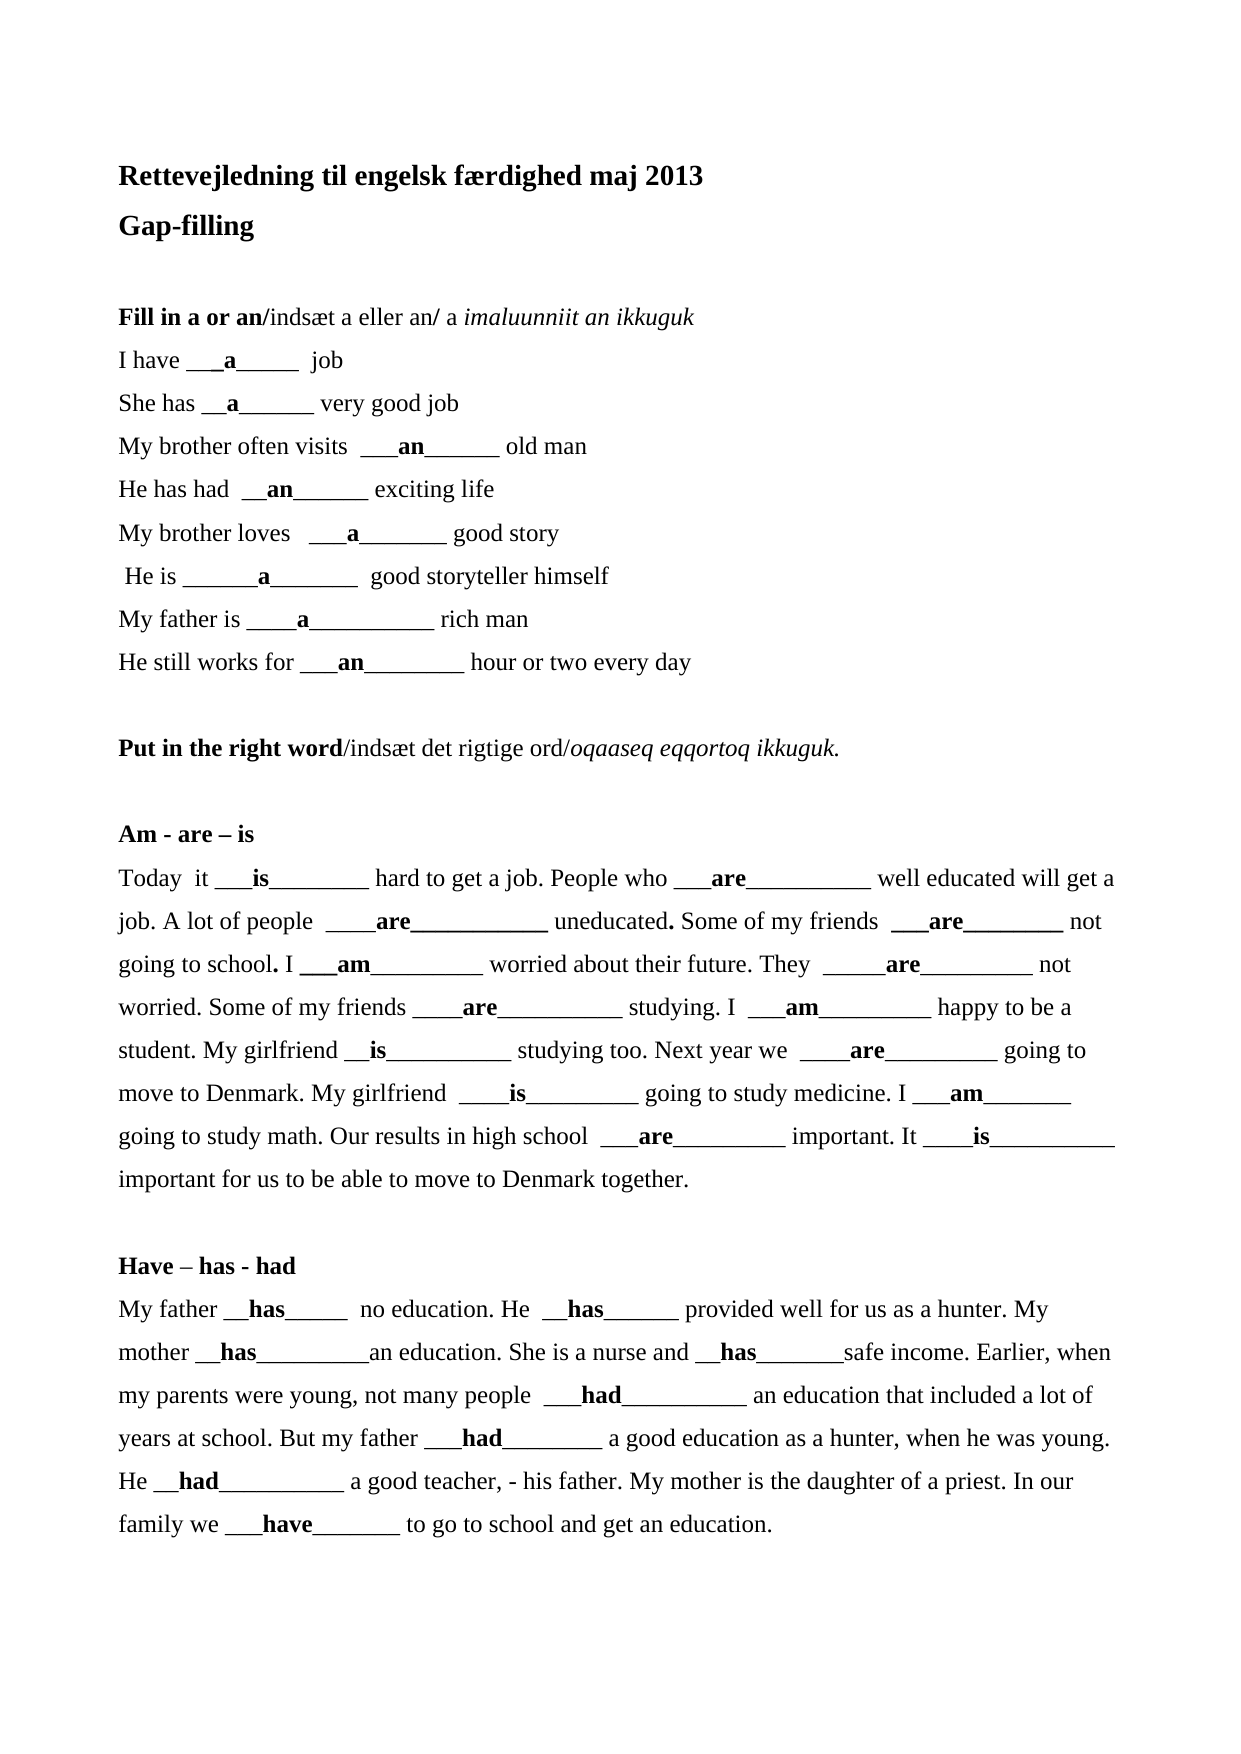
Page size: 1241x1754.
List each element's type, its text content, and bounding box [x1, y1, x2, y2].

text Am - are – is [118, 819, 1122, 848]
text Gap-filling [118, 208, 1122, 242]
text Put in the right word/indsæt det rigtige ord/oqaaseq eqqortoq ikkuguk. [118, 733, 1122, 762]
text He is ______a_______ good storyteller himself [118, 561, 1122, 589]
text Today it ___is________ hard to get a job. People who ___are__________ well educated will get a job. A lot of people ____are___________ uneducated. Some of my friends ___are________ not going to school. I ___am_________ worried about their future. They _____are_________ not worried. Some of my friends ____are__________ studying. I ___am_________ happy to be a student. My girlfriend __is__________ studying too. Next year we ____are_________ going to move to Denmark. My girlfriend ____is_________ going to study medicine. I ___am_______ going to study math. Our results in high school ___are_________ important. It ____is__________ important for us to be able to move to Denmark together. [118, 863, 1122, 1193]
text Have – has - had [118, 1251, 1122, 1279]
text My father is ____a__________ rich man [118, 604, 1122, 633]
text She has __a______ very good job [118, 388, 1122, 417]
text I have ___a_____ job [118, 345, 1122, 374]
text My brother often visits ___an______ old man [118, 431, 1122, 460]
text He still works for ___an________ hour or two every day [118, 647, 1122, 676]
text Fill in a or an/indsæt a eller an/ a imaluunniit an ikkuguk [118, 302, 1122, 331]
text My father __has_____ no education. He __has______ provided well for us as a hunter. My mother __has_________an education. She is a nurse and __has_______safe income. Earlier, when my parents were young, not many people ___had__________ an education that included a lot of years at school. But my father ___had________ a good education as a hunter, when he was young. He __had__________ a good teacher, - his father. My mother is the daughter of a priest. In our family we ___have_______ to go to school and get an education. [118, 1294, 1122, 1538]
text My brother loves ___a_______ good story [118, 518, 1122, 546]
text He has had __an______ exciting life [118, 474, 1122, 503]
text Rettevejledning til engelsk færdighed maj 2013 [118, 158, 1122, 192]
